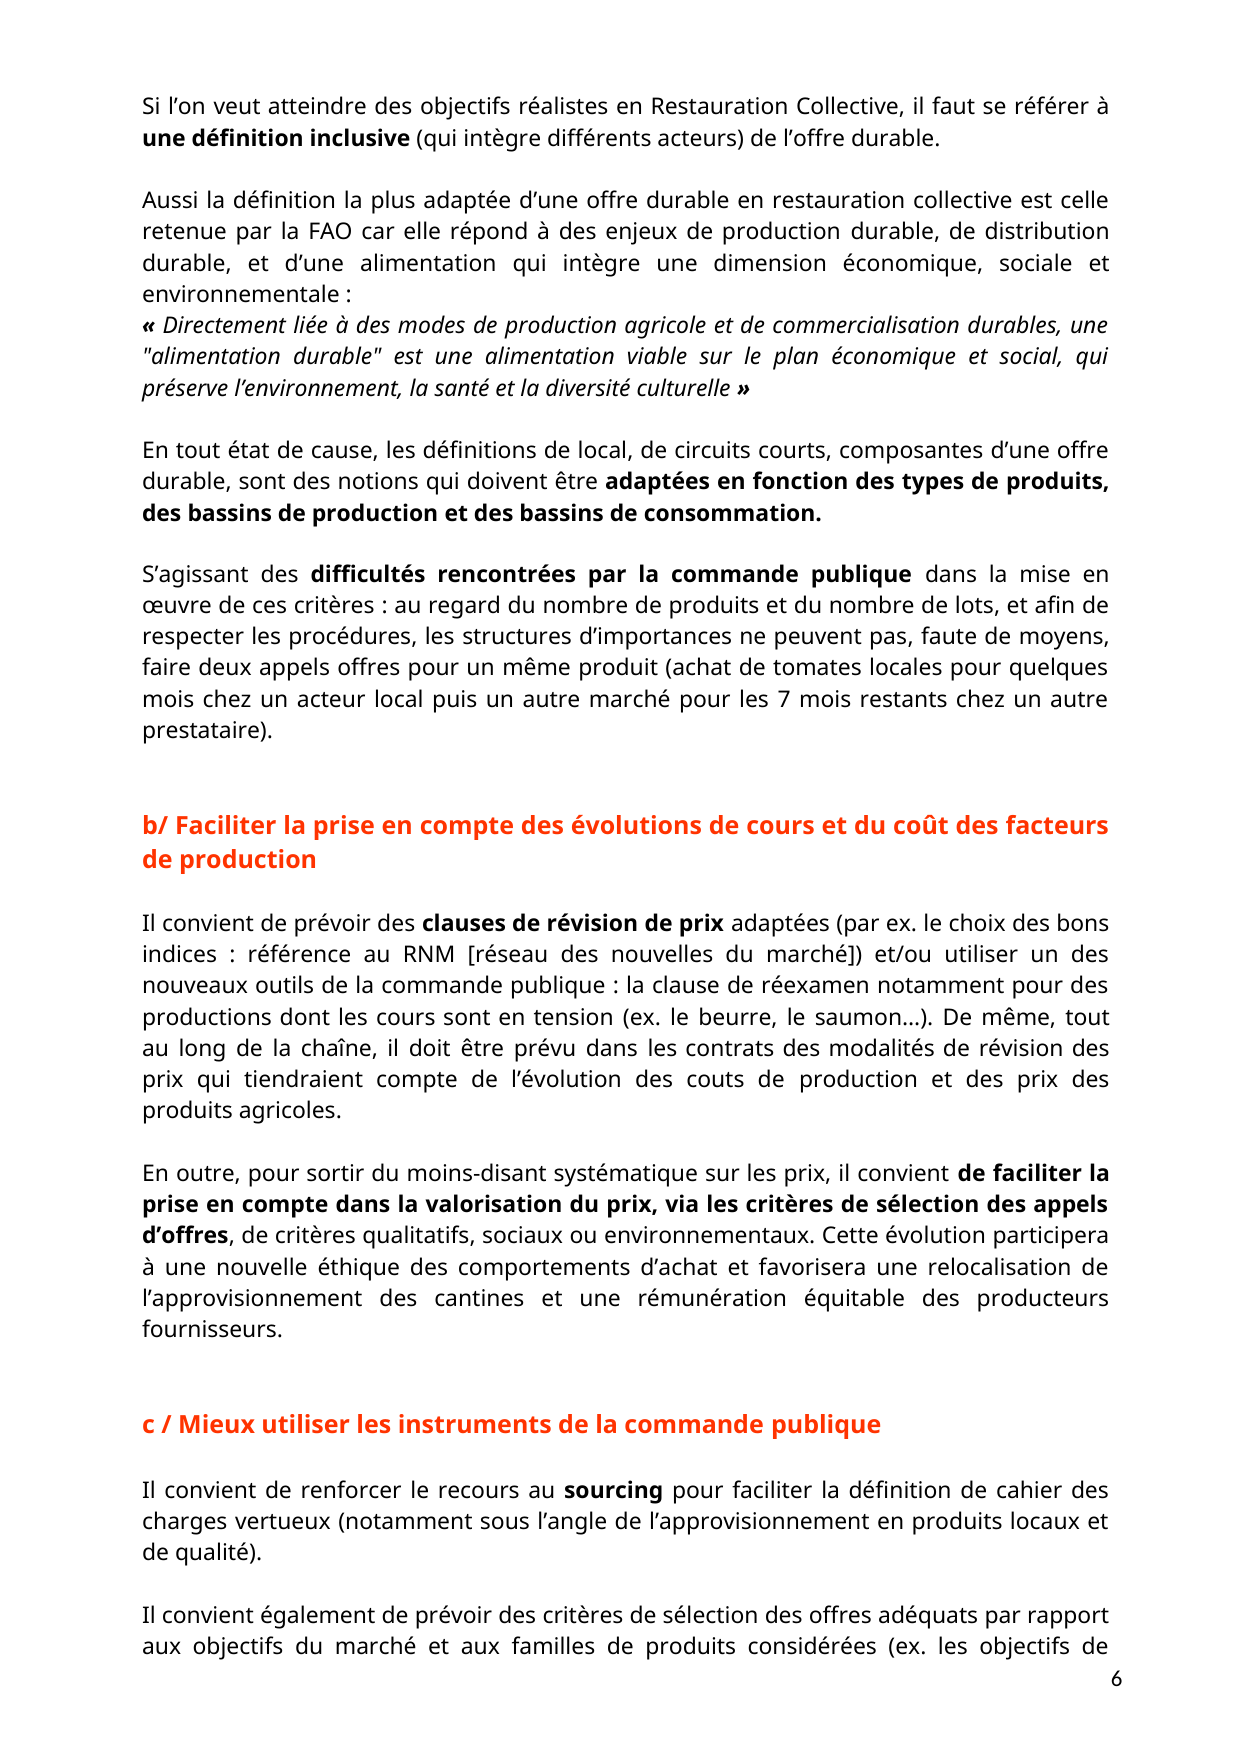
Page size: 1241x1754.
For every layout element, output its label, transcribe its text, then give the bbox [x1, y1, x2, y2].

text En outre, pour sortir du moins-disant systématique sur les prix, il convient de faciliter la prise en compte dans la valorisation du prix, via les critères de sélection des appels d’offres, de critères qualitatifs, sociaux ou environnementaux. Cette évolution participera à une nouvelle éthique des comportements d’achat et favorisera une relocalisation de l’approvisionnement des cantines et une rémunération équitable des producteurs fournisseurs. [142, 1157, 1110, 1344]
text En tout état de cause, les définitions de local, de circuits courts, composantes d’une offre durable, sont des notions qui doivent être adaptées en fonction des types de produits, des bassins de production et des bassins de consommation. [142, 434, 1110, 528]
text Aussi la définition la plus adaptée d’une offre durable en restauration collective est celle retenue par la FAO car elle répond à des enjeux de production durable, de distribution durable, et d’une alimentation qui intègre une dimension économique, sociale et environnementale : [142, 184, 1110, 309]
text Il convient de prévoir des clauses de révision de prix adaptées (par ex. le choix des bons indices : référence au RNM [réseau des nouvelles du marché]) et/ou utiliser un des nouveaux outils de la commande publique : la clause de réexamen notamment pour des productions dont les cours sont en tension (ex. le beurre, le saumon…). De même, tout au long de la chaîne, il doit être prévu dans les contrats des modalités de révision des prix qui tiendraient compte de l’évolution des couts de production et des prix des produits agricoles. [142, 907, 1110, 1126]
subtitle b/ Faciliter la prise en compte des évolutions de cours et du coût des facteurs de production [142, 808, 1110, 876]
subtitle c / Mieux utiliser les instruments de la commande publique [142, 1407, 1110, 1441]
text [142, 1599, 1110, 1661]
text « Directement liée à des modes de production agricole et de commercialisation durables, une "alimentation durable" est une alimentation viable sur le plan économique et social, qui préserve l’environnement, la santé et la diversité culturelle » [142, 309, 1110, 403]
text S’agissant des difficultés rencontrées par la commande publique dans la mise en œuvre de ces critères : au regard du nombre de produits et du nombre de lots, et afin de respecter les procédures, les structures d’importances ne peuvent pas, faute de moyens, faire deux appels offres pour un même produit (achat de tomates locales pour quelques mois chez un acteur local puis un autre marché pour les 7 mois restants chez un autre prestataire). [142, 558, 1110, 745]
text Si l’on veut atteindre des objectifs réalistes en Restauration Collective, il faut se référer à une définition inclusive (qui intègre différents acteurs) de l’offre durable. [142, 90, 1110, 153]
text Il convient de renforcer le recours au sourcing pour faciliter la définition de cahier des charges vertueux (notamment sous l’angle de l’approvisionnement en produits locaux et de qualité). [142, 1474, 1110, 1567]
